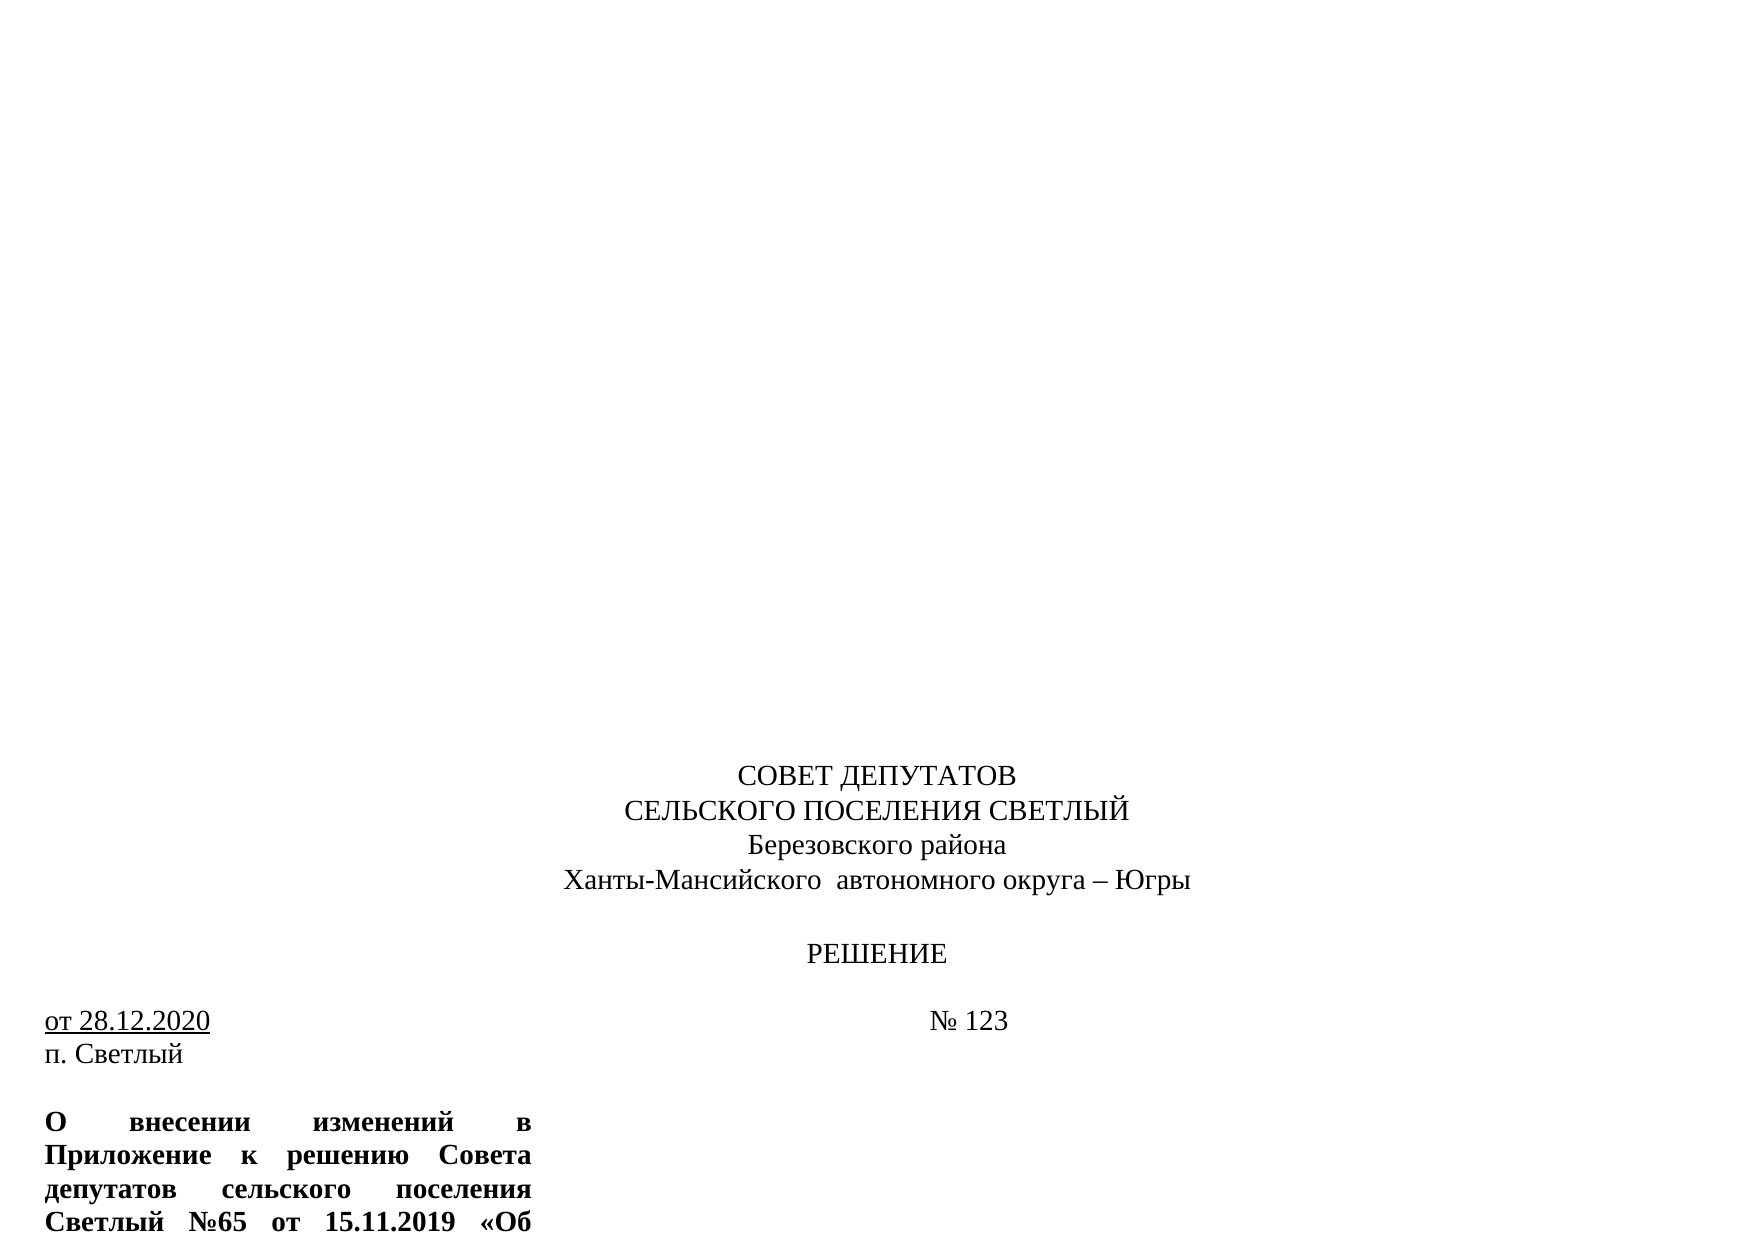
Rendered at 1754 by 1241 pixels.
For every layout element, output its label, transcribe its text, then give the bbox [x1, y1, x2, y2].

text от 28.12.2020 № 123 [44, 1003, 1709, 1037]
text РЕШЕНИЕ [44, 936, 1709, 969]
text СОВЕТ ДЕПУТАТОВ [44, 758, 1709, 792]
text п. Светлый [44, 1037, 1709, 1070]
text Ханты-Мансийского автономного округа – Югры [44, 862, 1709, 896]
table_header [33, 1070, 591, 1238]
text Березовского района [44, 827, 1709, 861]
text СЕЛЬСКОГО ПОСЕЛЕНИЯ СВЕТЛЫЙ [44, 793, 1709, 826]
